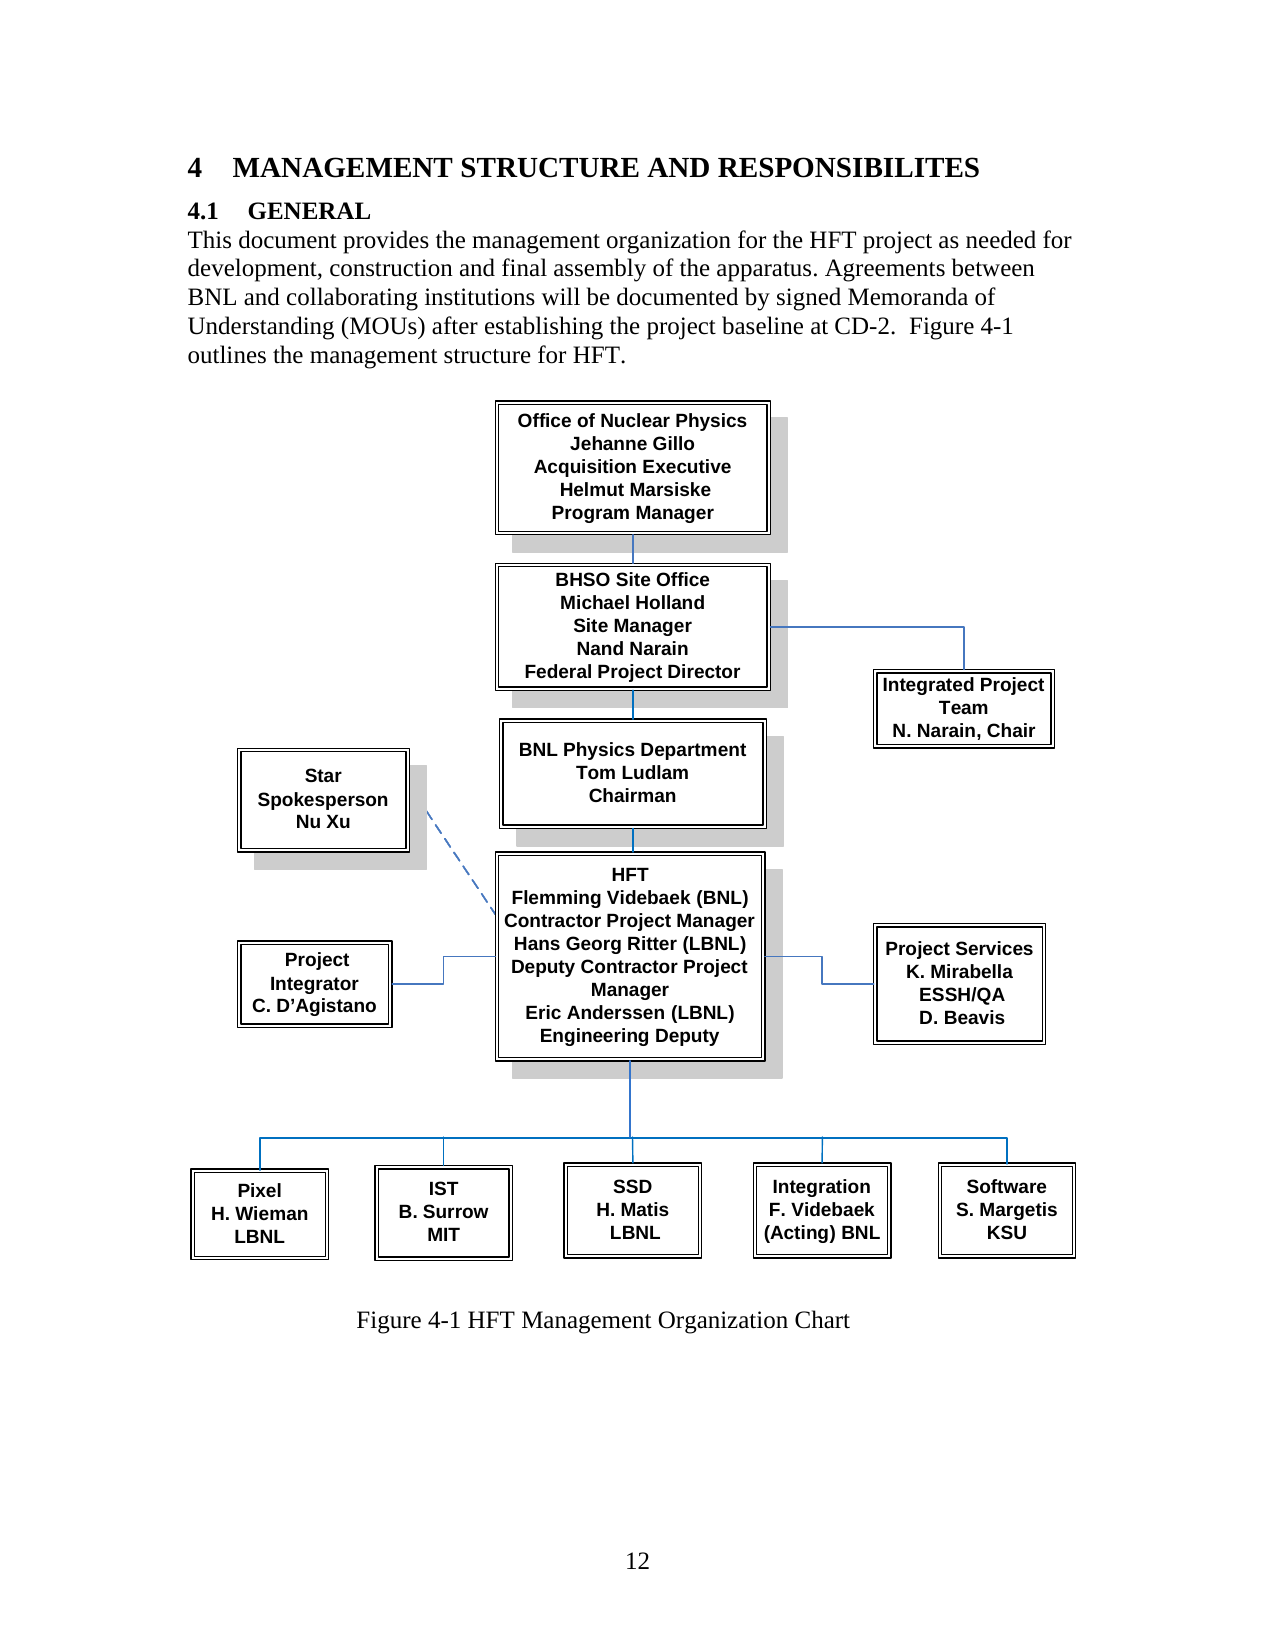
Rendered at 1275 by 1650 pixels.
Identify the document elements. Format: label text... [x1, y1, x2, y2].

subtitle MANAGEMENT Structure and Responsibilites [187, 150, 1087, 183]
subtitle general [187, 196, 1087, 225]
